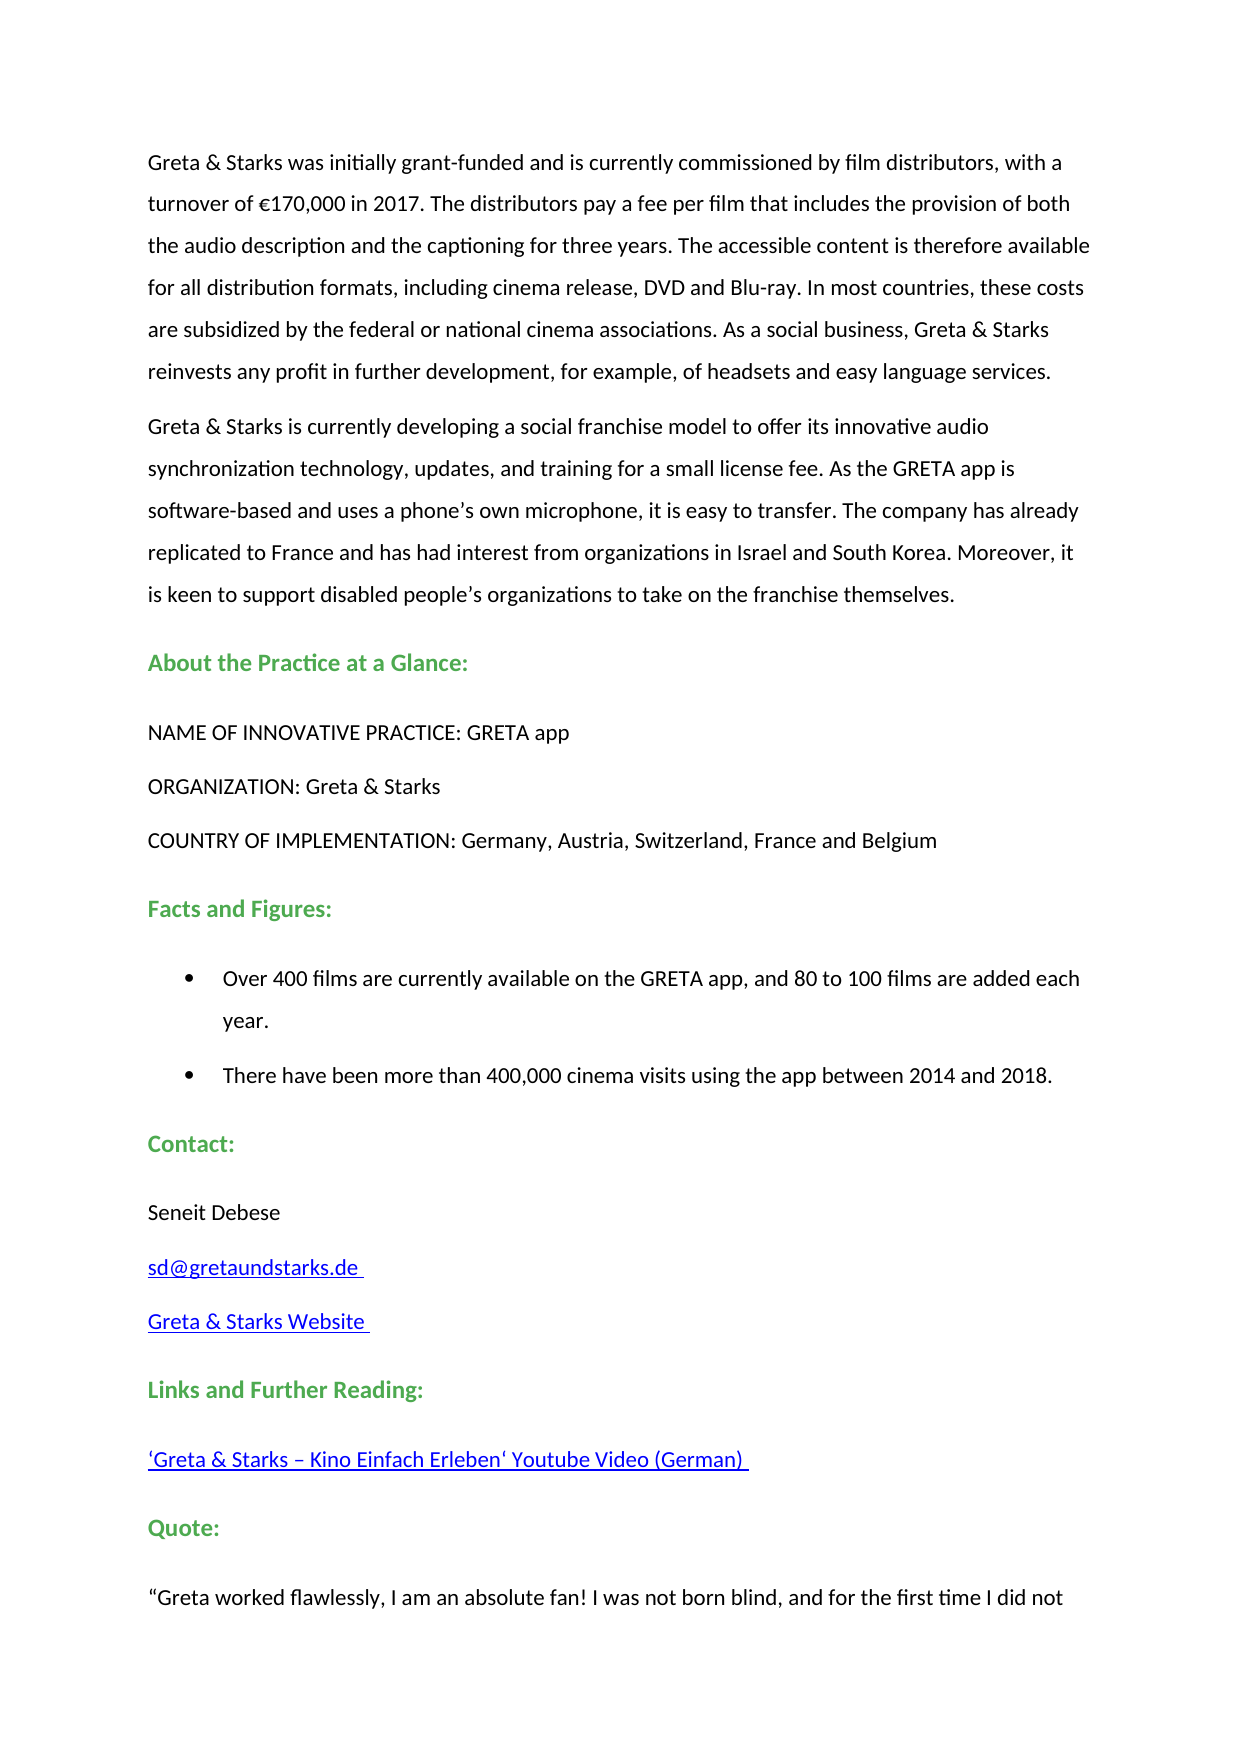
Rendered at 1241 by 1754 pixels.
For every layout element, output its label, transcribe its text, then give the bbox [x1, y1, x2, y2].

subtitle sd@gretaundstarks.de [148, 1253, 1093, 1281]
subtitle Links and Further Reading: [148, 1374, 1093, 1405]
subtitle There have been more than 400,000 cinema visits using the app between 2014 and 2018. [185, 1061, 1093, 1089]
subtitle Over 400 films are currently available on the GRETA app, and 80 to 100 films are added each year. [185, 964, 1093, 1034]
subtitle ORGANIZATION: Greta & Starks [148, 772, 1093, 800]
subtitle Facts and Figures: [148, 893, 1093, 924]
subtitle Quote: [148, 1512, 1093, 1543]
subtitle ‘Greta & Starks – Kino Einfach Erleben‘ Youtube Video (German) [148, 1445, 1093, 1473]
subtitle Contact: [148, 1128, 1093, 1158]
subtitle Greta & Starks is currently developing a social franchise model to offer its innovative audio synchronization technology, updates, and training for a small license fee. As the GRETA app is software-based and uses a phone’s own microphone, it is easy to transfer. The company has already replicated to France and has had interest from organizations in Israel and South Korea. Moreover, it is keen to support disabled people’s organizations to take on the franchise themselves. [148, 412, 1093, 608]
subtitle Greta & Starks Website [148, 1307, 1093, 1335]
subtitle COUNTRY OF IMPLEMENTATION: Germany, Austria, Switzerland, France and Belgium [148, 827, 1093, 854]
subtitle Seneit Debese [148, 1198, 1093, 1226]
subtitle About the Practice at a Glance: [148, 647, 1093, 677]
subtitle Greta & Starks was initially grant-funded and is currently commissioned by film distributors, with a turnover of €170,000 in 2017. The distributors pay a fee per film that includes the provision of both the audio description and the captioning for three years. The accessible content is therefore available for all distribution formats, including cinema release, DVD and Blu-ray. In most countries, these costs are subsidized by the federal or national cinema associations. As a social business, Greta & Starks reinvests any profit in further development, for example, of headsets and easy language services. [148, 148, 1093, 386]
subtitle NAME OF INNOVATIVE PRACTICE: GRETA app [148, 718, 1093, 746]
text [148, 1583, 1093, 1611]
